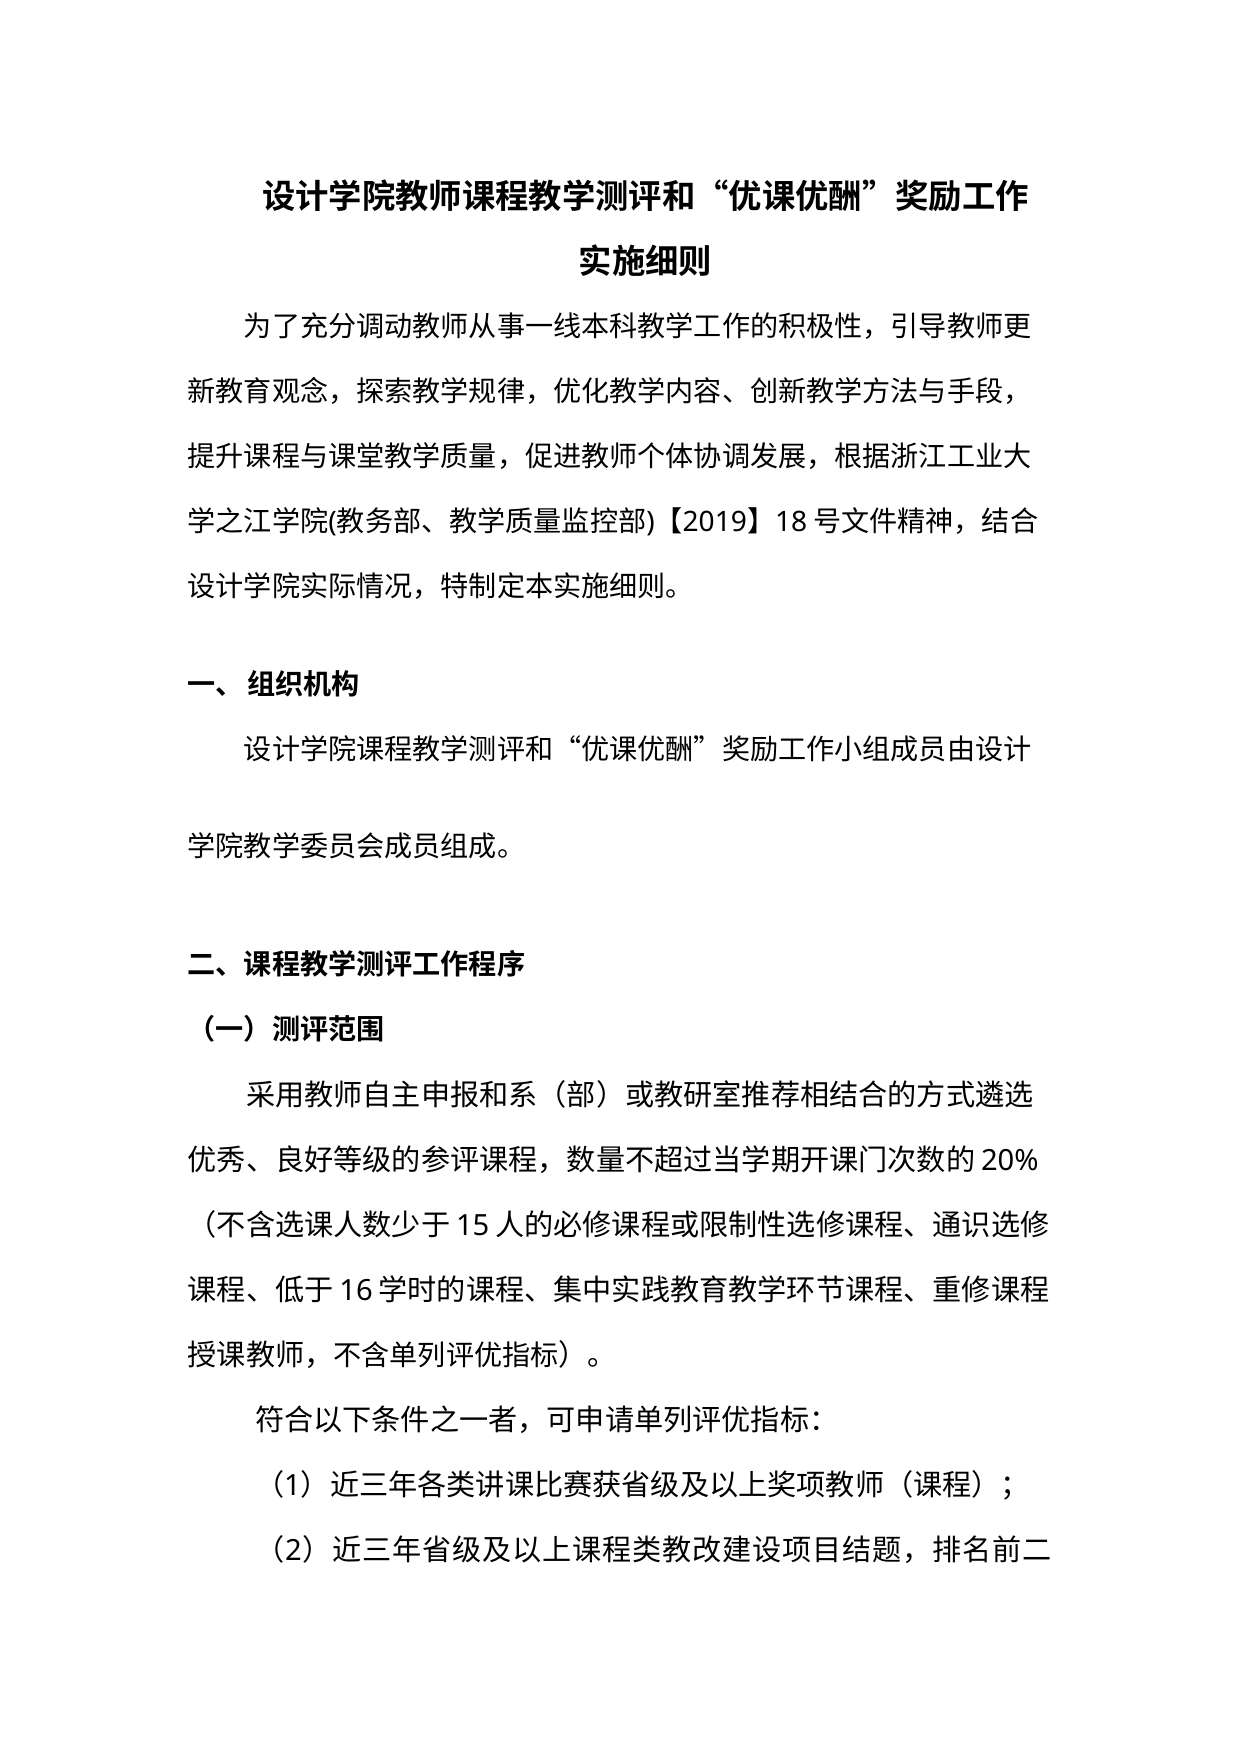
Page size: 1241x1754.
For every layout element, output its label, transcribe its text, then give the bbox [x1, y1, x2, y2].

list 组织机构 [187, 649, 1053, 714]
text 为了充分调动教师从事一线本科教学工作的积极性，引导教师更新教育观念，探索教学规律，优化教学内容、创新教学方法与手段，提升课程与课堂教学质量，促进教师个体协调发展，根据浙江工业大学之江学院(教务部、教学质量监控部)【2019】18号文件精神，结合设计学院实际情况，特制定本实施细则。 [187, 292, 1053, 617]
text （一）测评范围 [187, 995, 1053, 1060]
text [187, 1515, 1053, 1580]
text （1）近三年各类讲课比赛获省级及以上奖项教师（课程）； [187, 1450, 1053, 1515]
text 二、课程教学测评工作程序 [187, 930, 1053, 995]
text 采用教师自主申报和系（部）或教研室推荐相结合的方式遴选优秀、良好等级的参评课程，数量不超过当学期开课门次数的20%（不含选课人数少于15人的必修课程或限制性选修课程、通识选修课程、低于16学时的课程、集中实践教育教学环节课程、重修课程授课教师，不含单列评优指标）。 [187, 1060, 1053, 1385]
text 设计学院课程教学测评和“优课优酬”奖励工作小组成员由设计学院教学委员会成员组成。 [187, 714, 1053, 877]
text 符合以下条件之一者，可申请单列评优指标： [187, 1385, 1053, 1450]
text 设计学院教师课程教学测评和“优课优酬”奖励工作 [187, 162, 1053, 227]
text 实施细则 [187, 227, 1053, 292]
